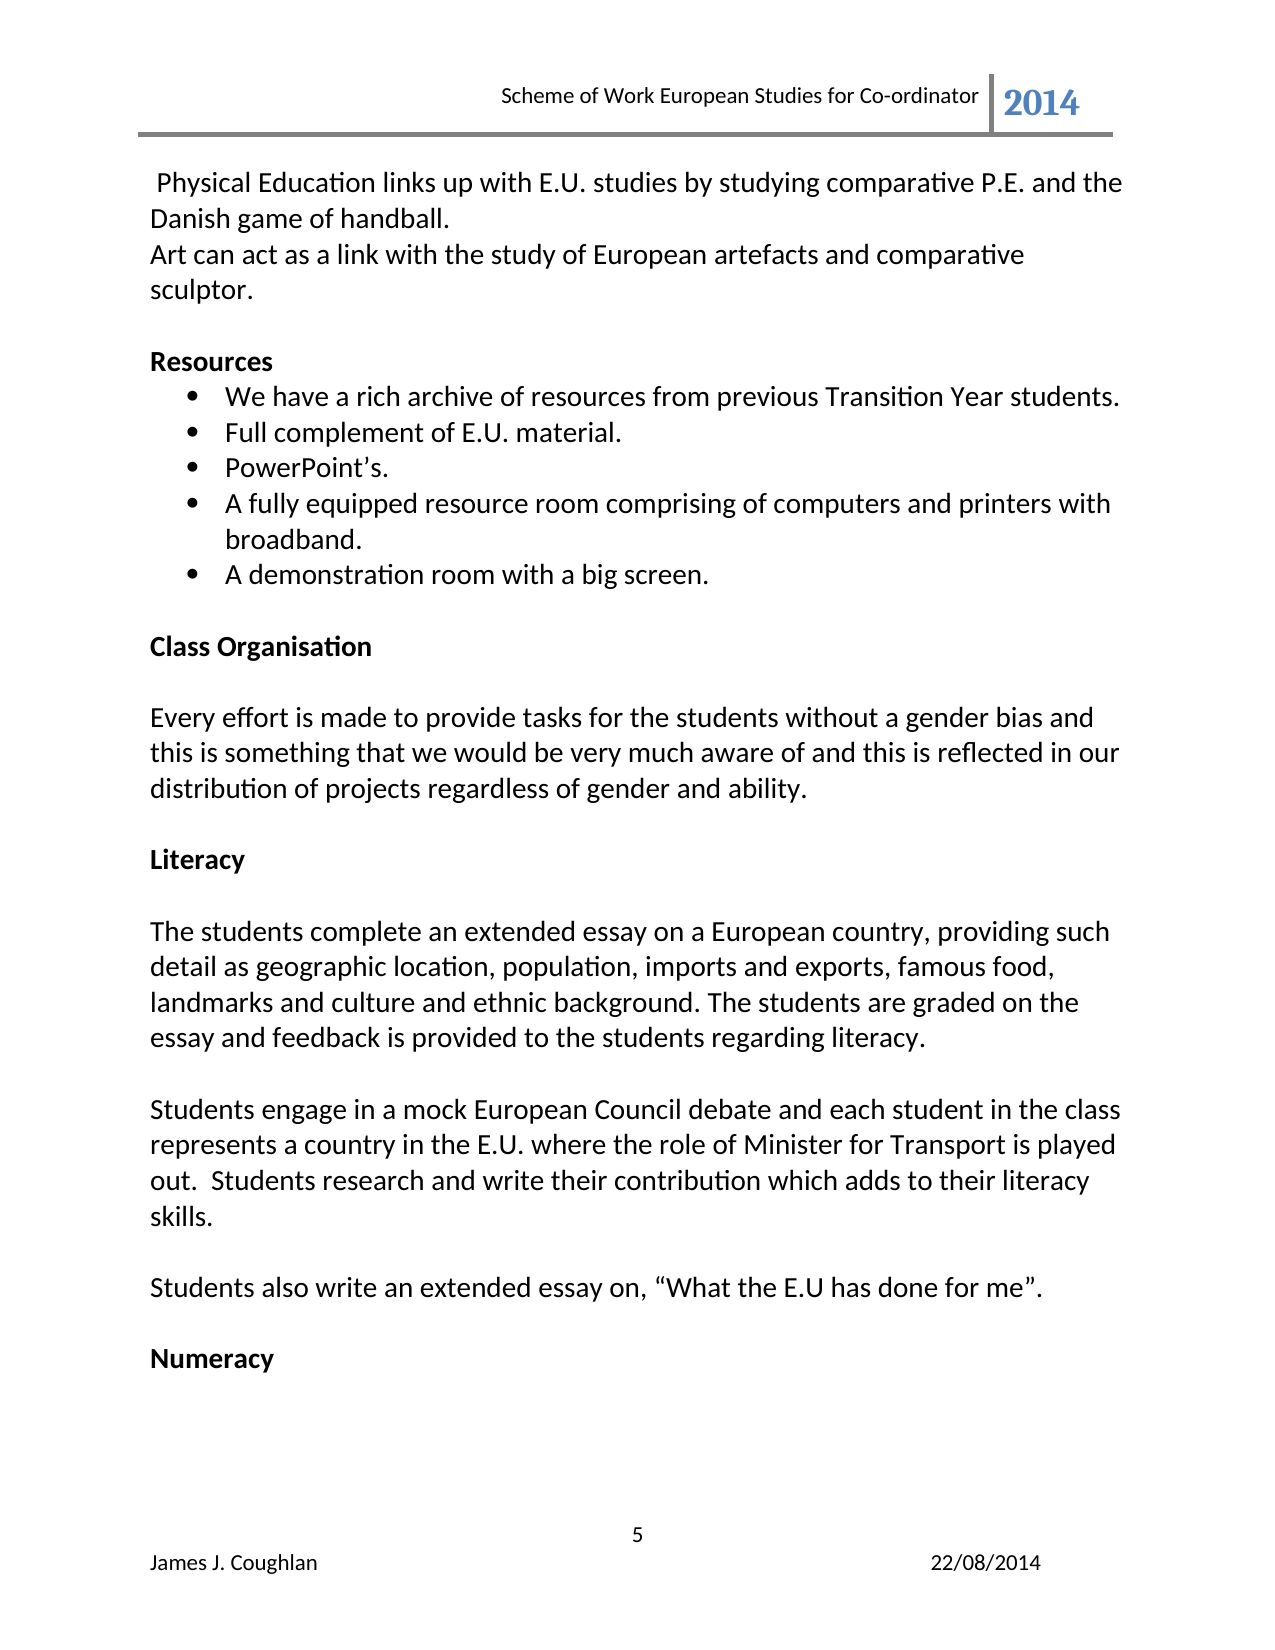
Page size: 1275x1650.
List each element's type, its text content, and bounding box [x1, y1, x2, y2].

list A fully equipped resource room comprising of computers and printers with broadband. [187, 485, 1125, 556]
text Every effort is made to provide tasks for the students without a gender bias and this is something that we would be very much aware of and this is reflected in our distribution of projects regardless of gender and ability. [150, 699, 1125, 806]
text Physical Education links up with E.U. studies by studying comparative P.E. and the Danish game of handball. [150, 164, 1125, 236]
text Class Organisation [150, 628, 1125, 663]
list We have a rich archive of resources from previous Transition Year students. [187, 378, 1125, 414]
text The students complete an extended essay on a European country, providing such detail as geographic location, population, imports and exports, famous food, landmarks and culture and ethnic background. The students are graded on the essay and feedback is provided to the students regarding literacy. [150, 913, 1125, 1055]
text Literacy [150, 841, 1125, 877]
list Full complement of E.U. material. [187, 414, 1125, 449]
text Numeracy [150, 1340, 1125, 1376]
text Students also write an extended essay on, “What the E.U has done for me”. [150, 1269, 1125, 1304]
text Art can act as a link with the study of European artefacts and comparative sculptor. [150, 236, 1125, 307]
text Resources [150, 343, 1125, 378]
list A demonstration room with a big screen. [187, 556, 1125, 592]
text Students engage in a mock European Council debate and each student in the class represents a country in the E.U. where the role of Minister for Transport is played out. Students research and write their contribution which adds to their literacy skills. [150, 1091, 1125, 1233]
list PowerPoint’s. [187, 449, 1125, 485]
